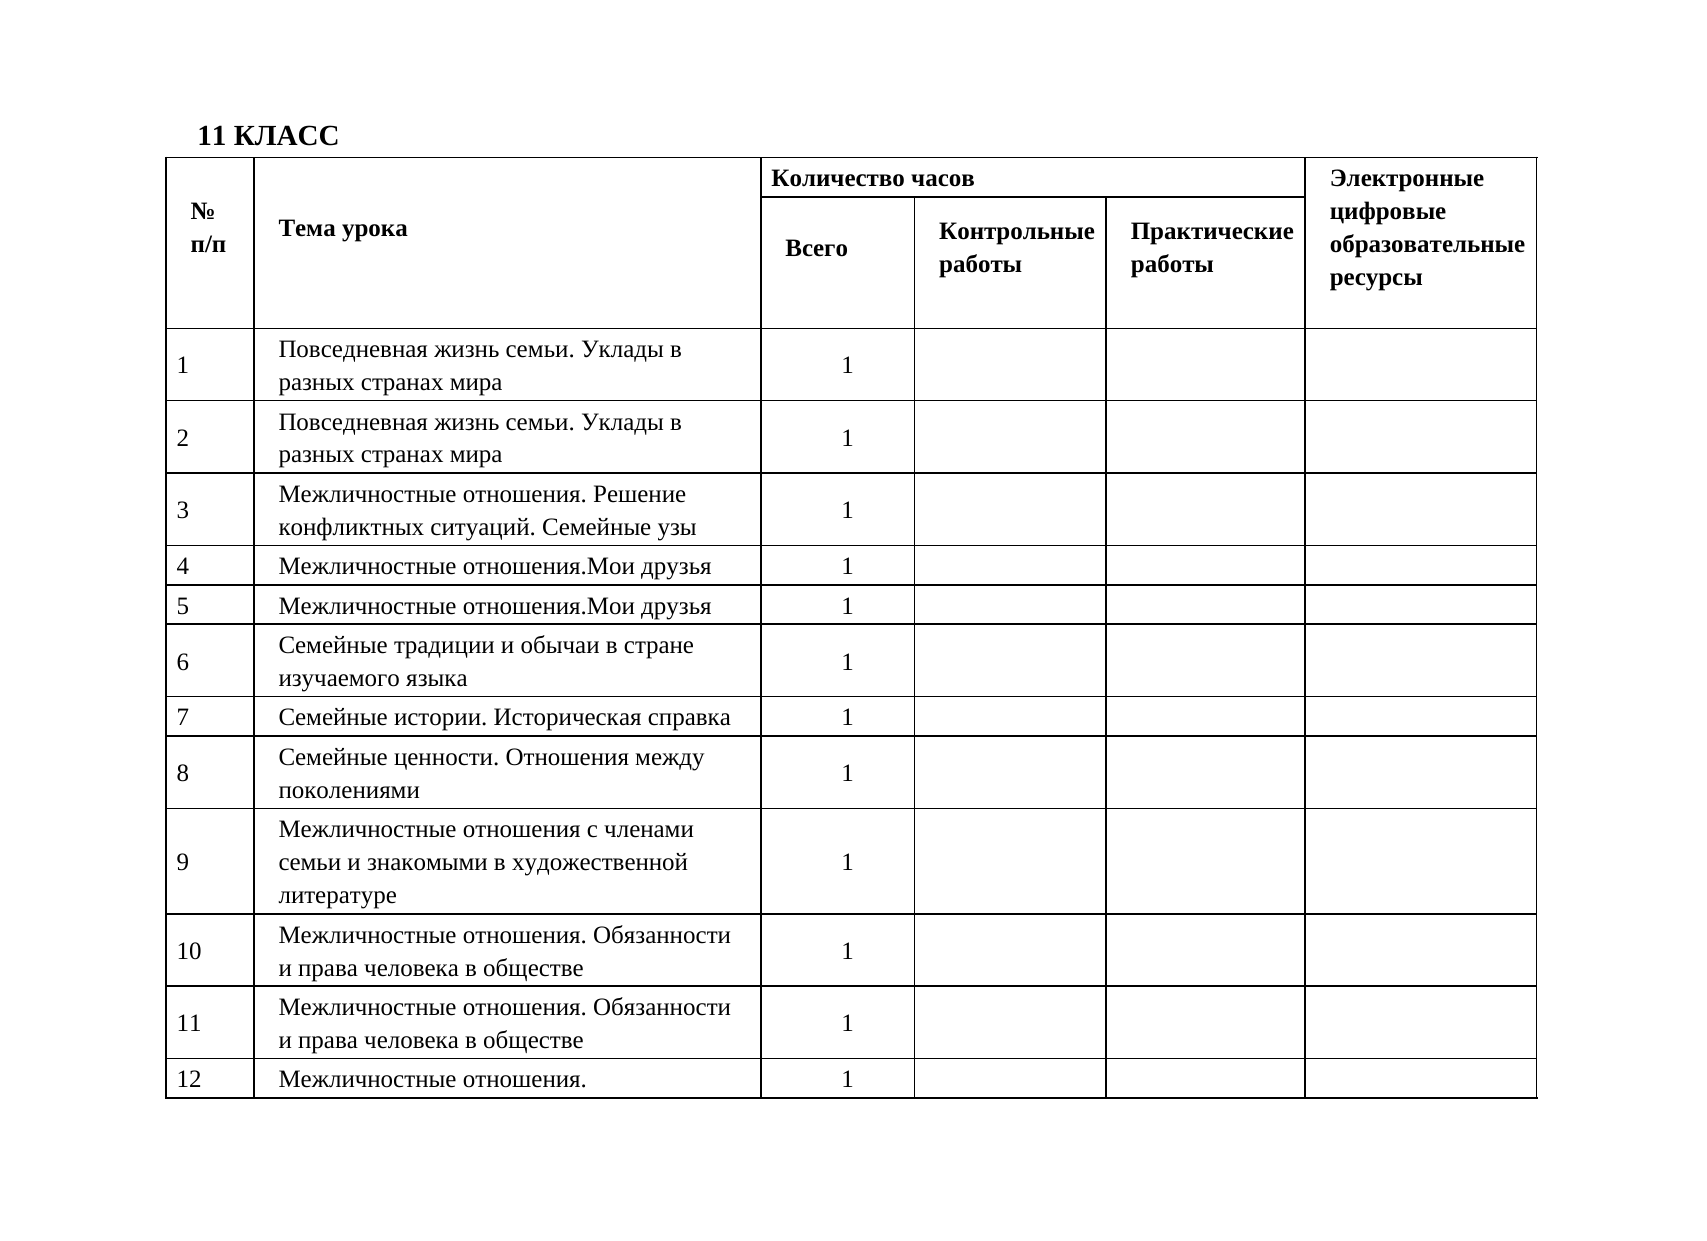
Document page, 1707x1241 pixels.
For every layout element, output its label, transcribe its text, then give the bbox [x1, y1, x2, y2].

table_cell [255, 1059, 760, 1097]
table_cell 10 [167, 915, 253, 985]
table_cell Контрольные работы [915, 198, 1105, 327]
table_cell 1 [762, 809, 914, 913]
table_cell [1107, 697, 1304, 735]
table_cell [1306, 586, 1536, 623]
table_cell [915, 987, 1105, 1058]
table_cell [1306, 1059, 1536, 1097]
table_cell Межличностные отношения.Мои друзья [255, 586, 760, 623]
table_cell Всего [762, 198, 914, 327]
table_cell 1 [762, 697, 914, 735]
table_cell 1 [762, 586, 914, 623]
table_cell [915, 586, 1105, 623]
table_cell [915, 329, 1105, 400]
table_cell Межличностные отношения.Мои друзья [255, 546, 760, 584]
table_header Количество часов [762, 158, 1304, 196]
table_cell 9 [167, 809, 253, 913]
table_header Тема урока [255, 158, 760, 327]
table_cell 3 [167, 474, 253, 544]
table_cell [915, 474, 1105, 544]
table_cell [1306, 987, 1536, 1058]
table_cell 6 [167, 625, 253, 696]
table_cell [1107, 474, 1304, 544]
table_cell [1107, 809, 1304, 913]
table_cell 1 [167, 329, 253, 400]
table_cell Семейные истории. Историческая справка [255, 697, 760, 735]
table_cell [915, 915, 1105, 985]
table_cell 1 [762, 546, 914, 584]
table_cell [1306, 915, 1536, 985]
table_cell [1306, 737, 1536, 807]
table_cell [1306, 329, 1536, 400]
table_cell [1107, 987, 1304, 1058]
table_cell 1 [762, 625, 914, 696]
table_cell [915, 401, 1105, 472]
table_cell [1107, 625, 1304, 696]
table_cell [915, 546, 1105, 584]
table_cell [1306, 401, 1536, 472]
table_cell Межличностные отношения. Решение конфликтных ситуаций. Семейные узы [255, 474, 760, 544]
table_cell 1 [762, 1059, 914, 1097]
table_cell 8 [167, 737, 253, 807]
table_cell 4 [167, 546, 253, 584]
table_cell [915, 809, 1105, 913]
table_header № п/п [167, 158, 253, 327]
table_cell [1306, 625, 1536, 696]
table_cell 1 [762, 401, 914, 472]
table_cell 1 [762, 474, 914, 544]
table_cell Семейные традиции и обычаи в стране изучаемого языка [255, 625, 760, 696]
table_cell Повседневная жизнь семьи. Уклады в разных странах мира [255, 329, 760, 400]
table_cell Межличностные отношения с членами семьи и знакомыми в художественной литературе [255, 809, 760, 913]
table_header Электронные цифровые образовательные ресурсы [1306, 158, 1536, 327]
table_cell 2 [167, 401, 253, 472]
table_cell 1 [762, 987, 914, 1058]
table_cell [915, 697, 1105, 735]
table_cell [1107, 737, 1304, 807]
table_cell [1107, 546, 1304, 584]
table_cell 11 [167, 987, 253, 1058]
text 11 КЛАСС [190, 118, 1618, 152]
table_cell [1107, 401, 1304, 472]
table_cell Практические работы [1107, 198, 1304, 327]
table_cell Семейные ценности. Отношения между поколениями [255, 737, 760, 807]
table_cell 5 [167, 586, 253, 623]
table_cell [915, 1059, 1105, 1097]
table_cell 7 [167, 697, 253, 735]
table_cell [1107, 915, 1304, 985]
table_cell [1306, 809, 1536, 913]
table_cell [1306, 697, 1536, 735]
table_cell Межличностные отношения. Обязанности и права человека в обществе [255, 987, 760, 1058]
table_cell Межличностные отношения. Обязанности и права человека в обществе [255, 915, 760, 985]
table_cell [1306, 546, 1536, 584]
table_cell 1 [762, 915, 914, 985]
table_cell [1107, 329, 1304, 400]
table_cell 1 [762, 329, 914, 400]
table_cell [1107, 1059, 1304, 1097]
table_cell [1306, 474, 1536, 544]
table_cell [1107, 586, 1304, 623]
table_cell [915, 625, 1105, 696]
table_cell Повседневная жизнь семьи. Уклады в разных странах мира [255, 401, 760, 472]
table_cell 12 [167, 1059, 253, 1097]
table_cell 1 [762, 737, 914, 807]
table_cell [915, 737, 1105, 807]
